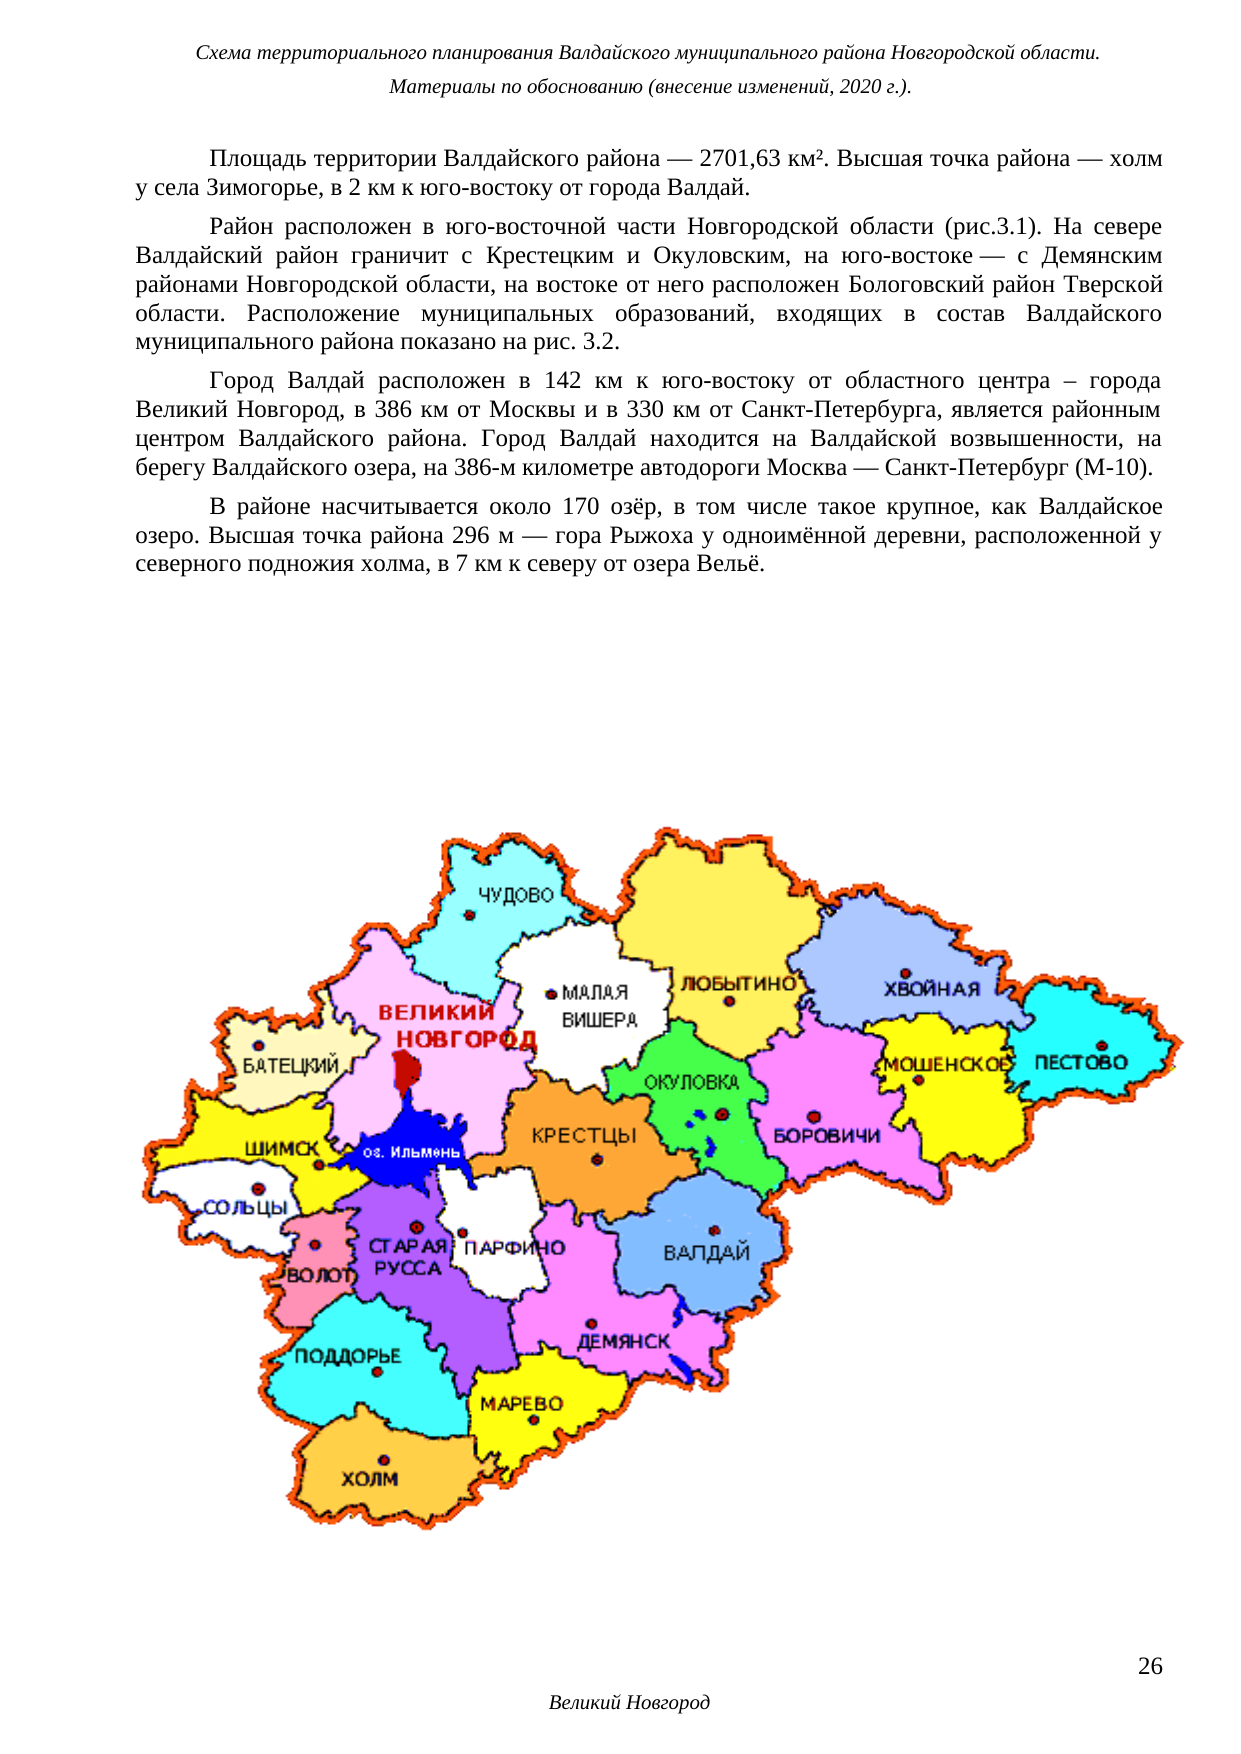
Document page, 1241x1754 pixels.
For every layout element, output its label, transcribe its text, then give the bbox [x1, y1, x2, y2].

text Площадь территории Валдайского района — 2701,63 км². Высшая точка района — холм у села Зимогорье, в 2 км к юго-востоку от города Валдай. [135, 143, 1163, 201]
text Район расположен в юго-восточной части Новгородской области (рис.3.1). На севере Валдайский район граничит с Крестецким и Окуловским, на юго-востоке — с Демянским районами Новгородской области, на востоке от него расположен Бологовский район Тверской области. Расположение муниципальных образований, входящих в состав Валдайского муниципального района показано на рис. 3.2. [135, 211, 1163, 355]
text Город Валдай расположен в 142 км к юго-востоку от областного центра – города Великий Новгород, в 386 км от Москвы и в 330 км от Санкт-Петербурга, является районным центром Валдайского района. Город Валдай находится на Валдайской возвышенности, на берегу Валдайского озера, на 386-м километре автодороги Москва — Санкт-Петербург (М-10). [135, 366, 1163, 481]
picture [135, 822, 1192, 1536]
text В районе насчитывается около 170 озёр, в том числе такое крупное, как Валдайское озеро. Высшая точка района 296 м — гора Рыжоха у одноимённой деревни, расположенной у северного подножия холма, в 7 км к северу от озера Вельё. [135, 491, 1163, 577]
